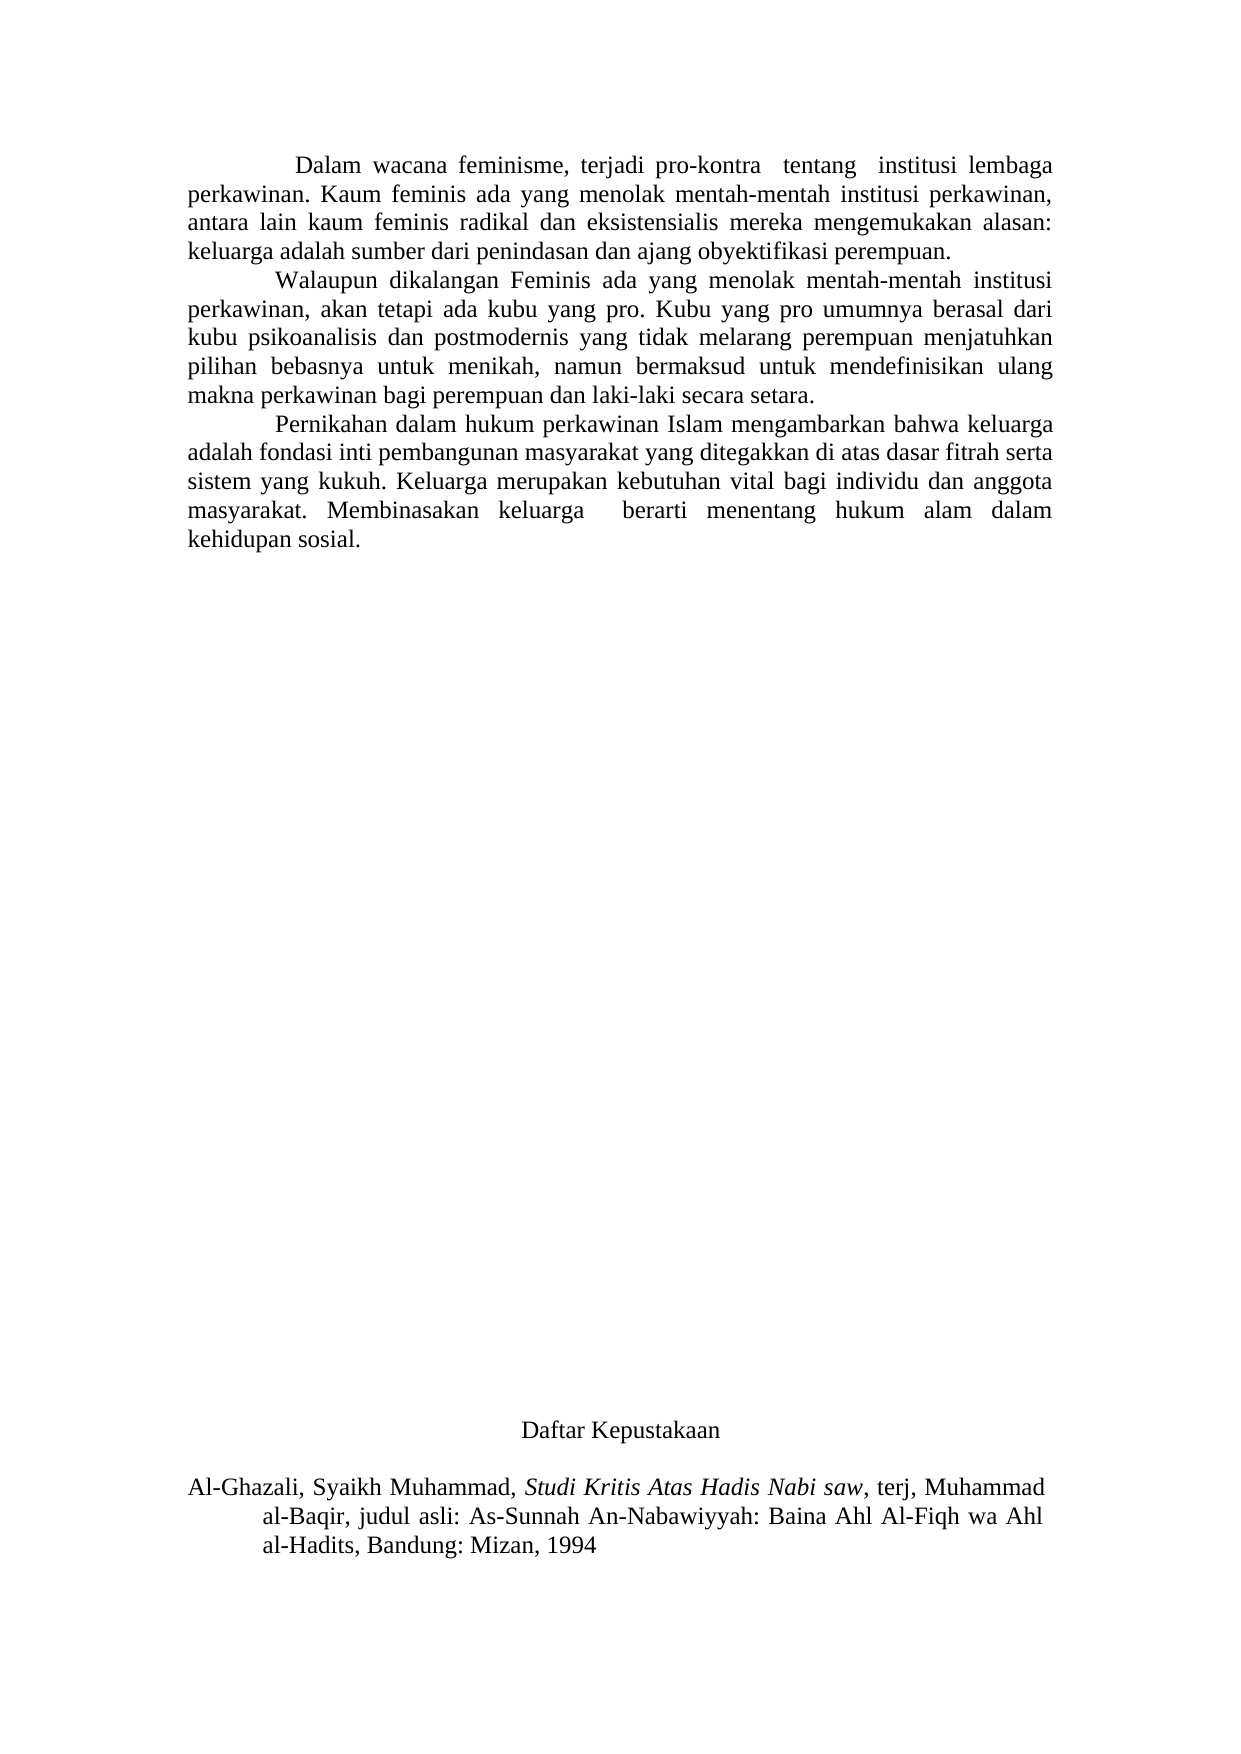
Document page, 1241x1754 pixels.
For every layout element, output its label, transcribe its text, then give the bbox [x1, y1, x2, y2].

subtitle Daftar Kepustakaan [187, 1415, 1053, 1444]
text Al-Ghazali, Syaikh Muhammad, Studi Kritis Atas Hadis Nabi saw, terj, Muhammad al-Baqir, judul asli: As-Sunnah An-Nabawiyyah: Baina Ahl Al-Fiqh wa Ahl al-Hadits, Bandung: Mizan, 1994 [187, 1472, 1053, 1559]
subtitle Pernikahan dalam hukum perkawinan Islam mengambarkan bahwa keluarga adalah fondasi inti pembangunan masyarakat yang ditegakkan di atas dasar fitrah serta sistem yang kukuh. Keluarga merupakan kebutuhan vital bagi individu dan anggota masyarakat. Membinasakan keluarga berarti menentang hukum alam dalam kehidupan sosial. [187, 409, 1053, 552]
subtitle Walaupun dikalangan Feminis ada yang menolak mentah-mentah institusi perkawinan, akan tetapi ada kubu yang pro. Kubu yang pro umumnya berasal dari kubu psikoanalisis dan postmodernis yang tidak melarang perempuan menjatuhkan pilihan bebasnya untuk menikah, namun bermaksud untuk mendefinisikan ulang makna perkawinan bagi perempuan dan laki-laki secara setara. [187, 265, 1053, 409]
subtitle Dalam wacana feminisme, terjadi pro-kontra tentang institusi lembaga perkawinan. Kaum feminis ada yang menolak mentah-mentah institusi perkawinan, antara lain kaum feminis radikal dan eksistensialis mereka mengemukakan alasan: keluarga adalah sumber dari penindasan dan ajang obyektifikasi perempuan. [187, 150, 1053, 265]
